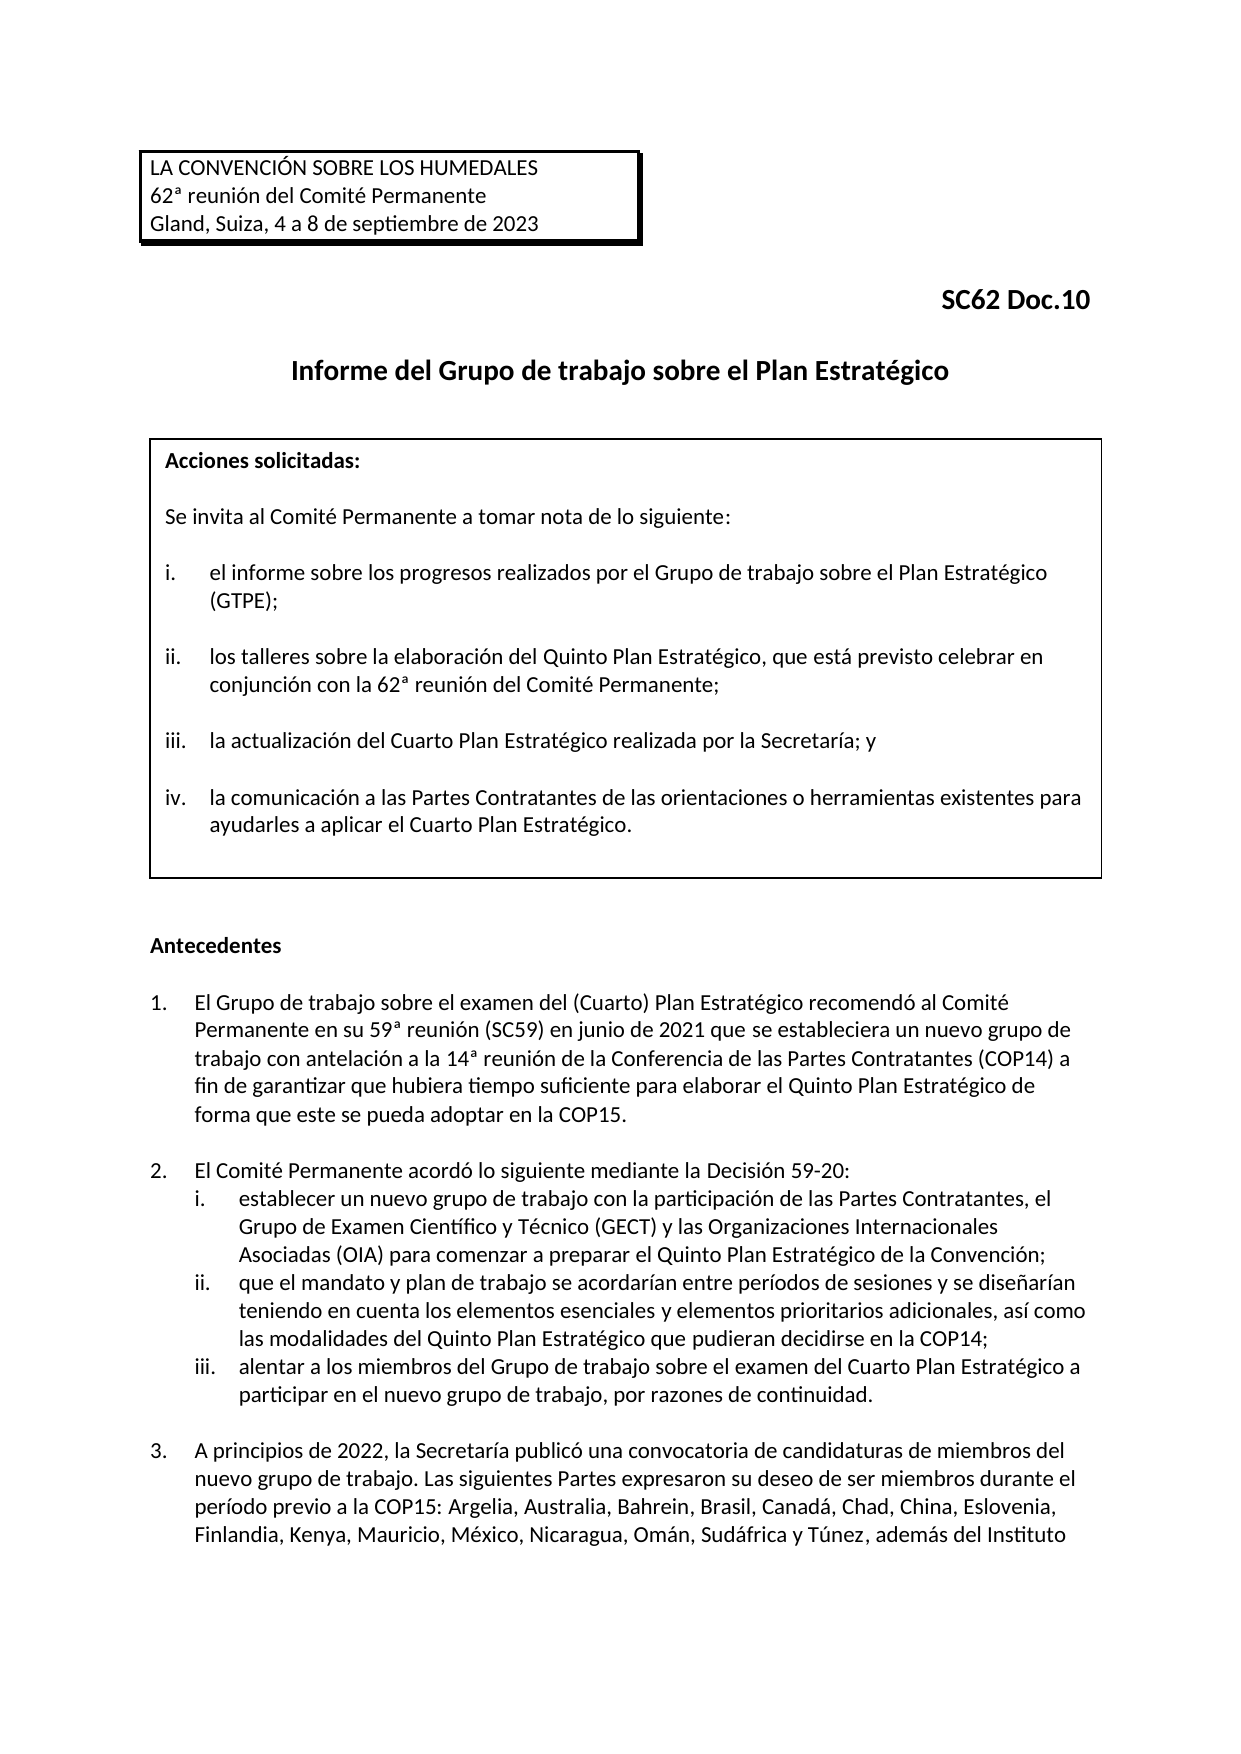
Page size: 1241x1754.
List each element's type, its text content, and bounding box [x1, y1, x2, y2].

text SC62 Doc.10 [150, 281, 1090, 317]
list que el mandato y plan de trabajo se acordarían entre períodos de sesiones y se diseñarían teniendo en cuenta los elementos esenciales y elementos prioritarios adicionales, así como las modalidades del Quinto Plan Estratégico que pudieran decidirse en la COP14; [194, 1268, 1090, 1352]
text 62ª reunión del Comité Permanente [142, 178, 637, 206]
list establecer un nuevo grupo de trabajo con la participación de las Partes Contratantes, el Grupo de Examen Científico y Técnico (GECT) y las Organizaciones Internacionales Asociadas (OIA) para comenzar a preparar el Quinto Plan Estratégico de la Convención; [194, 1184, 1090, 1268]
text 2. El Comité Permanente acordó lo siguiente mediante la Decisión 59-20: [150, 1156, 1090, 1184]
text Antecedentes [150, 932, 1110, 959]
list alentar a los miembros del Grupo de trabajo sobre el examen del Cuarto Plan Estratégico a participar en el nuevo grupo de trabajo, por razones de continuidad. [194, 1352, 1090, 1408]
text Gland, Suiza, 4 a 8 de septiembre de 2023 [142, 206, 637, 239]
text LA CONVENCIÓN SOBRE LOS HUMEDALES [142, 153, 637, 178]
text 1. El Grupo de trabajo sobre el examen del (Cuarto) Plan Estratégico recomendó al Comité Permanente en su 59ª reunión (SC59) en junio de 2021 que se estableciera un nuevo grupo de trabajo con antelación a la 14ª reunión de la Conferencia de las Partes Contratantes (COP14) a fin de garantizar que hubiera tiempo suficiente para elaborar el Quinto Plan Estratégico de forma que este se pueda adoptar en la COP15. [150, 988, 1090, 1128]
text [150, 1436, 1090, 1548]
text Informe del Grupo de trabajo sobre el Plan Estratégico [150, 352, 1090, 388]
